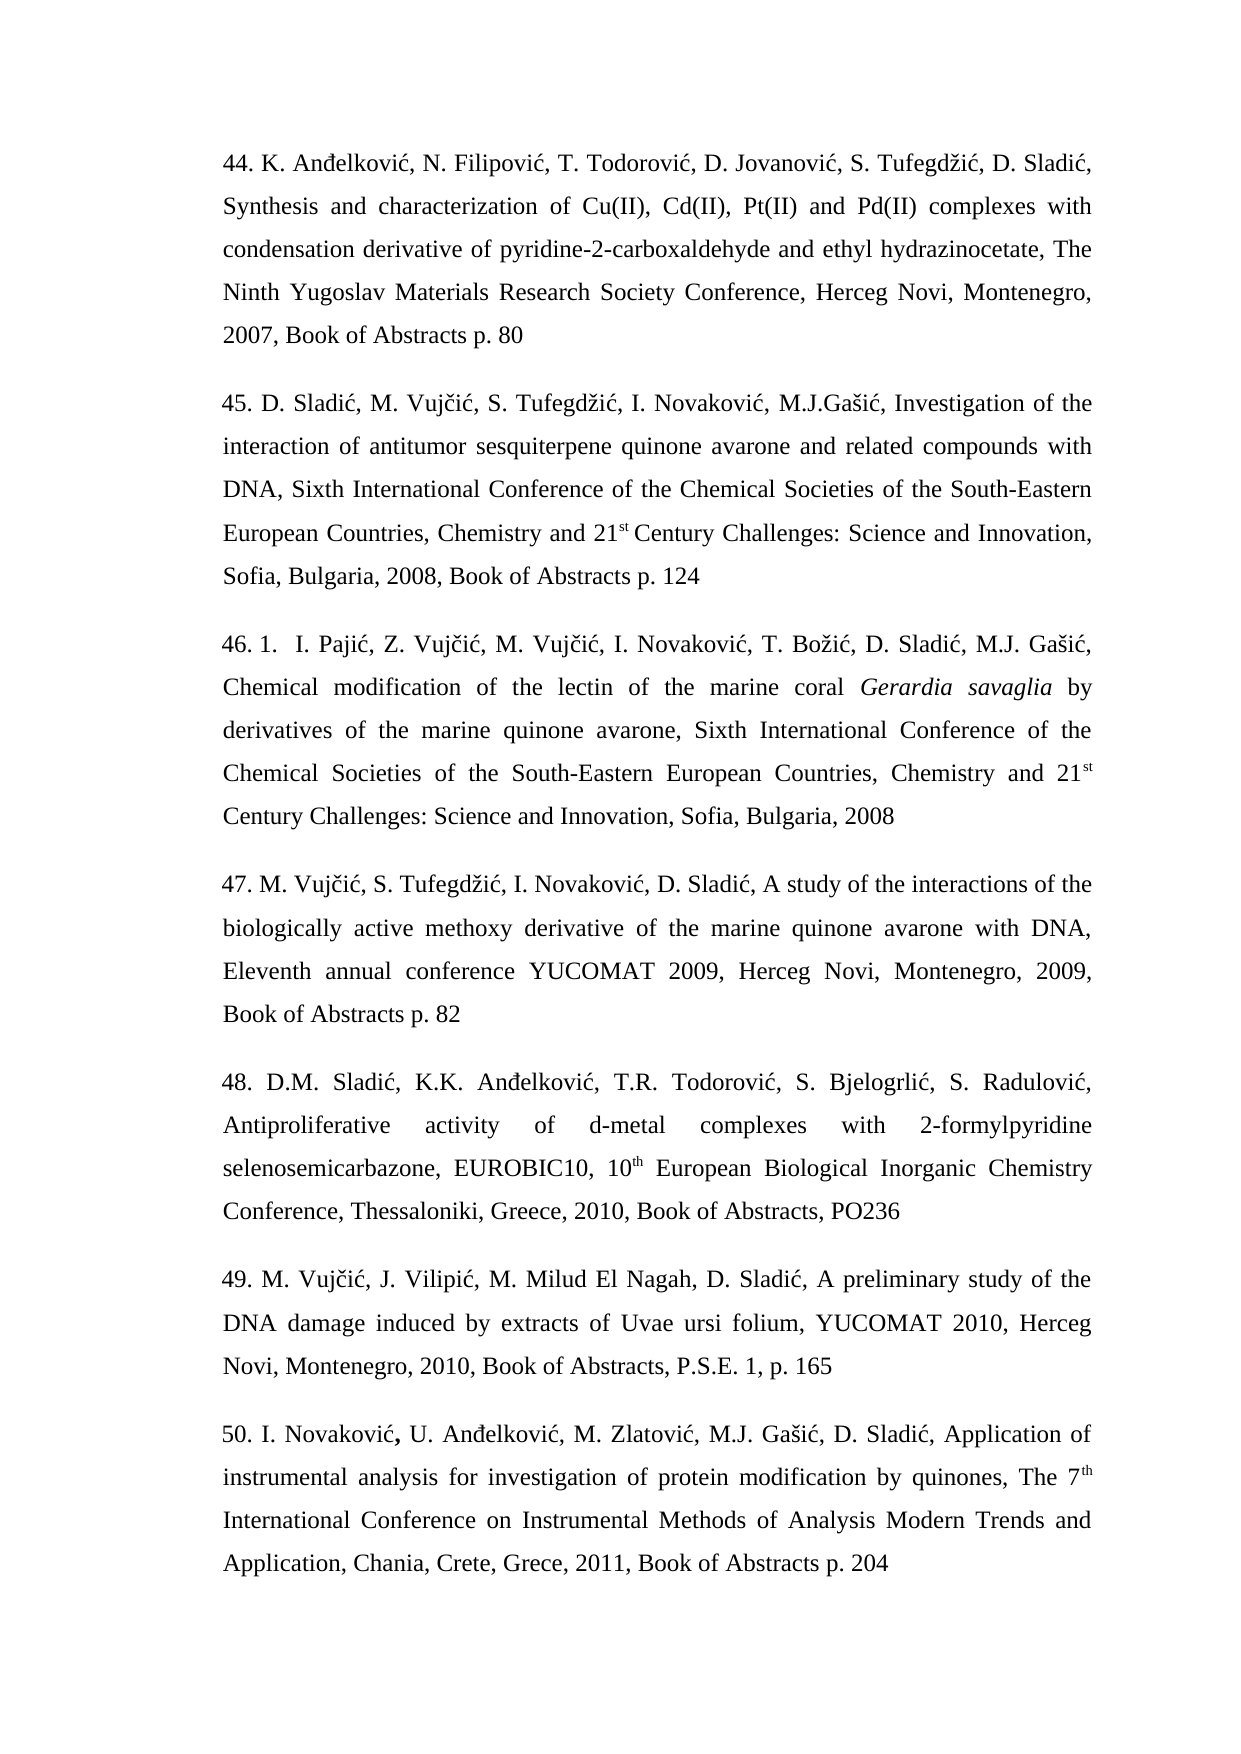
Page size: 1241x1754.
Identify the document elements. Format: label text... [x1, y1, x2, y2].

text 46. 1. I. Pajić, Z. Vujčić, M. Vujčić, I. Novaković, T. Božić, D. Sladić, M.J. Gašić, Chemical modification of the lectin of the marine coral Gerardia savaglia by derivatives of the marine quinone avarone, Sixth International Conference of the Chemical Societies of the South-Eastern European Countries, Chemistry and 21st Century Challenges: Science and Innovation, Sofia, Bulgaria, 2008 [221, 629, 1093, 830]
list 44. K. Anđelković, N. Filipović, T. Todorović, D. Jovanović, S. Tufegdžić, D. Sladić, Synthesis and characterization of Cu(II), Cd(II), Pt(II) and Pd(II) complexes with condensation derivative of pyridine-2-carboxaldehyde and ethyl hydrazinocetate, The Ninth Yugoslav Materials Research Society Conference, Herceg Novi, Montenegro, 2007, Book of Abstracts p. 80 [223, 148, 1093, 349]
text 47. M. Vujčić, S. Tufegdžić, I. Novaković, D. Sladić, A study of the interactions of the biologically active methoxy derivative of the marine quinone avarone with DNA, Eleventh annual conference YUCOMAT 2009, Herceg Novi, Montenegro, 2009, Book of Abstracts p. 82 [221, 869, 1093, 1028]
text 50. I. Novaković, U. Anđelković, M. Zlatović, M.J. Gašić, D. Sladić, Application of instrumental analysis for investigation of protein modification by quinones, The 7th International Conference on Instrumental Methods of Analysis Modern Trends and Application, Chania, Crete, Grece, 2011, Book of Abstracts p. 204 [221, 1419, 1093, 1577]
text 45. D. Sladić, M. Vujčić, S. Tufegdžić, I. Novaković, M.J.Gašić, Investigation of the interaction of antitumor sesquiterpene quinone avarone and related compounds with DNA, Sixth International Conference of the Chemical Societies of the South-Eastern European Countries, Chemistry and 21st Century Challenges: Science and Innovation, Sofia, Bulgaria, 2008, Book of Abstracts p. 124 [221, 388, 1093, 589]
text 48. D.M. Sladić, K.K. Anđelković, T.R. Todorović, S. Bjelogrlić, S. Radulović, Antiproliferative activity of d-metal complexes with 2-formylpyridine selenosemicarbazone, EUROBIC10, 10th European Biological Inorganic Chemistry Conference, Thessaloniki, Greece, 2010, Book of Abstracts, PO236 [221, 1067, 1093, 1225]
text 49. M. Vujčić, J. Vilipić, M. Milud El Nagah, D. Sladić, A preliminary study of the DNA damage induced by extracts of Uvae ursi folium, YUCOMAT 2010, Herceg Novi, Montenegro, 2010, Book of Abstracts, P.S.Е. 1, p. 165 [221, 1264, 1093, 1379]
